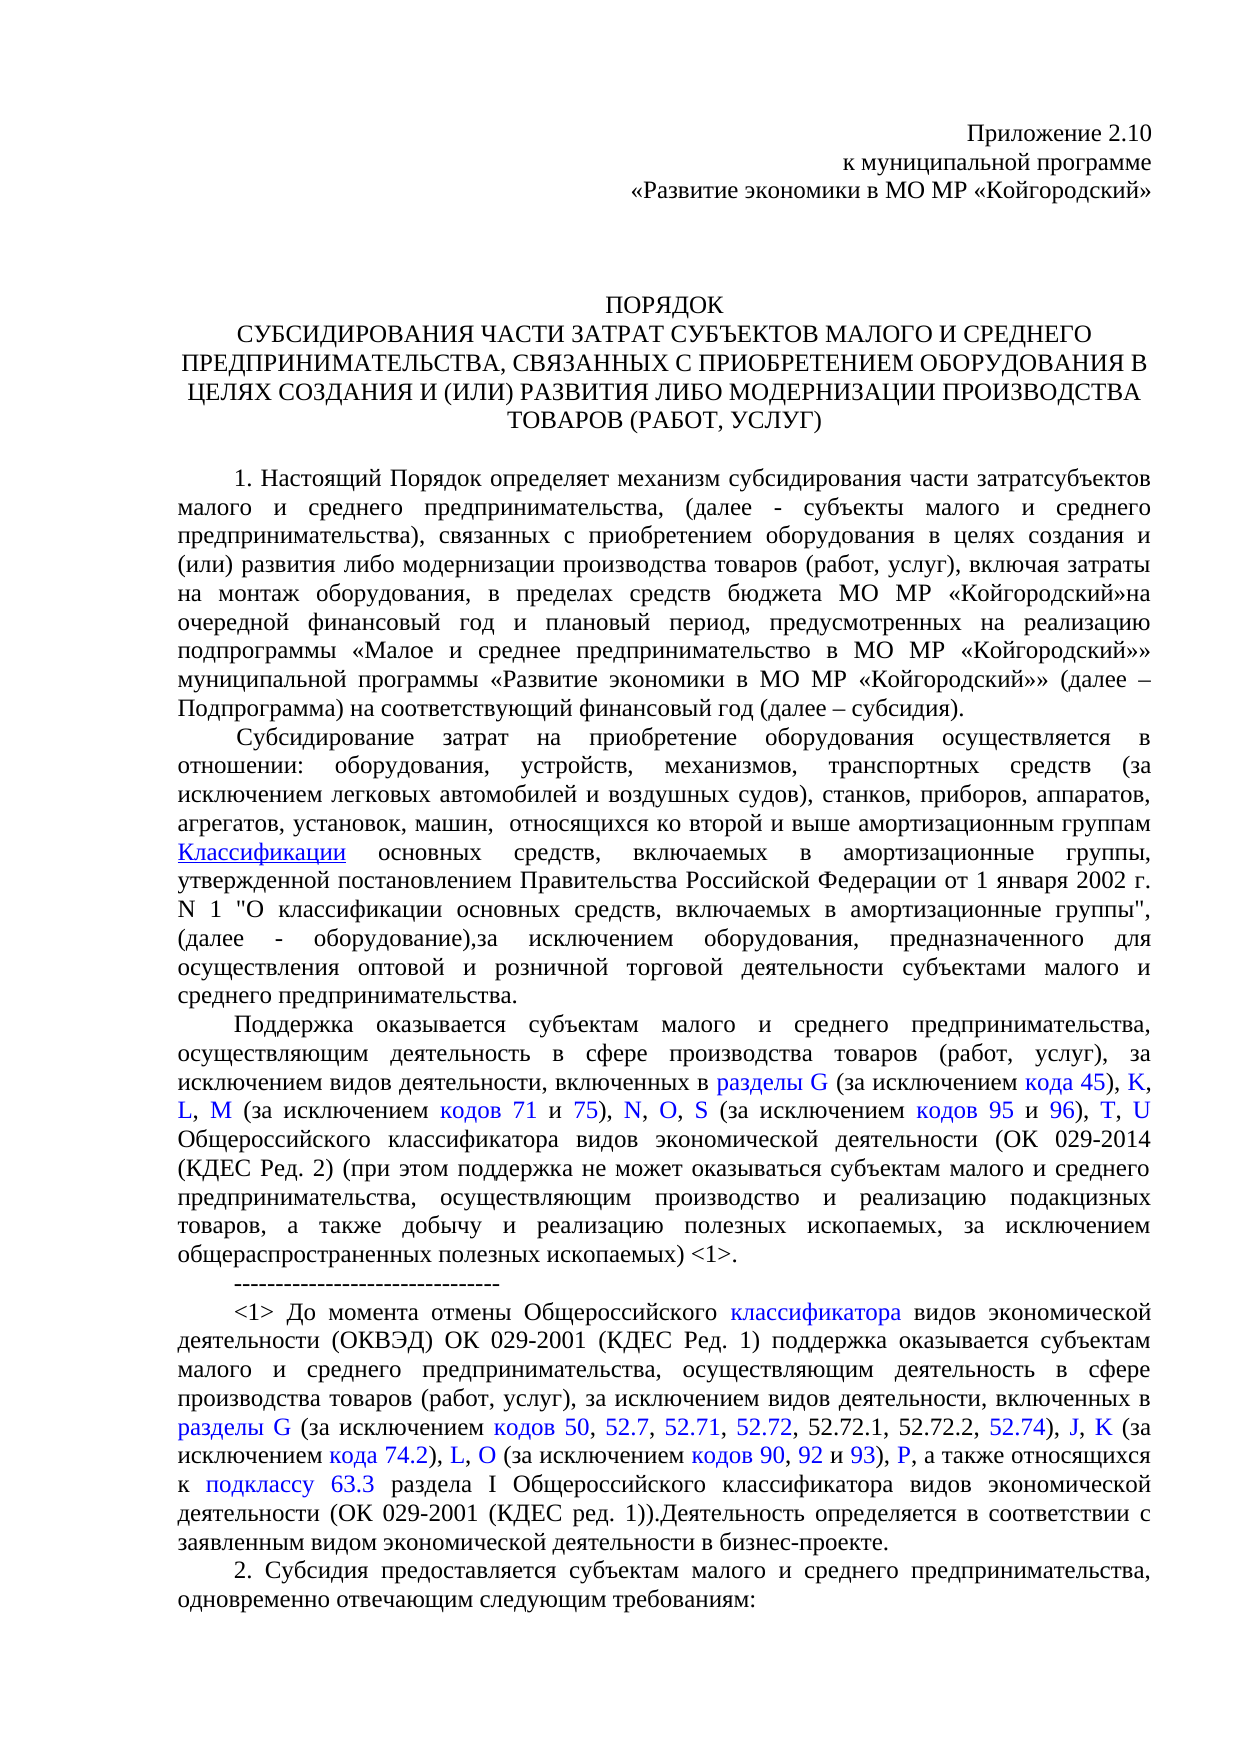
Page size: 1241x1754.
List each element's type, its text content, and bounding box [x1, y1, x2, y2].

text к муниципальной программе [177, 147, 1152, 176]
text СУБСИДИРОВАНИЯ ЧАСТИ ЗАТРАТ СУБЪЕКТОВ МАЛОГО И СРЕДНЕГО ПРЕДПРИНИМАТЕЛЬСТВА, СВЯЗАННЫХ С ПРИОБРЕТЕНИЕМ ОБОРУДОВАНИЯ В ЦЕЛЯХ СОЗДАНИЯ И (ИЛИ) РАЗВИТИЯ ЛИБО МОДЕРНИЗАЦИИ ПРОИЗВОДСТВА ТОВАРОВ (РАБОТ, УСЛУГ) [177, 319, 1152, 434]
text «Развитие экономики в МО МР «Койгородский» [177, 176, 1152, 204]
text Приложение 2.10 [177, 118, 1152, 147]
text 2. Субсидия предоставляется субъектам малого и среднего предпринимательства, одновременно отвечающим следующим требованиям: [177, 1556, 1152, 1613]
text 1. Настоящий Порядок определяет механизм субсидирования части затратсубъектов малого и среднего предпринимательства, (далее - субъекты малого и среднего предпринимательства), связанных с приобретением оборудования в целях создания и (или) развития либо модернизации производства товаров (работ, услуг), включая затраты на монтаж оборудования, в пределах средств бюджета МО МР «Койгородский»на очередной финансовый год и плановый период, предусмотренных на реализацию подпрограммы «Малое и среднее предпринимательство в МО МР «Койгородский»» муниципальной программы «Развитие экономики в МО МР «Койгородский»» (далее – Подпрограмма) на соответствующий финансовый год (далее – субсидия). [177, 463, 1152, 722]
text -------------------------------- [177, 1268, 1152, 1297]
text ПОРЯДОК [177, 291, 1152, 319]
text Субсидирование затрат на приобретение оборудования осуществляется в отношении: оборудования, устройств, механизмов, транспортных средств (за исключением легковых автомобилей и воздушных судов), станков, приборов, аппаратов, агрегатов, установок, машин, относящихся ко второй и выше амортизационным группам Классификации основных средств, включаемых в амортизационные группы, утвержденной постановлением Правительства Российской Федерации от 1 января 2002 г. N 1 "О классификации основных средств, включаемых в амортизационные группы", (далее - оборудование),за исключением оборудования, предназначенного для осуществления оптовой и розничной торговой деятельности субъектами малого и среднего предпринимательства. [177, 722, 1152, 1009]
text Поддержка оказывается субъектам малого и среднего предпринимательства, осуществляющим деятельность в сфере производства товаров (работ, услуг), за исключением видов деятельности, включенных в разделы G (за исключением кода 45), K, L, M (за исключением кодов 71 и 75), N, O, S (за исключением кодов 95 и 96), T, U Общероссийского классификатора видов экономической деятельности (ОК 029-2014 (КДЕС Ред. 2) (при этом поддержка не может оказываться субъектам малого и среднего предпринимательства, осуществляющим производство и реализацию подакцизных товаров, а также добычу и реализацию полезных ископаемых, за исключением общераспространенных полезных ископаемых) <1>. [177, 1009, 1152, 1268]
text <1> До момента отмены Общероссийского классификатора видов экономической деятельности (ОКВЭД) ОК 029-2001 (КДЕС Ред. 1) поддержка оказывается субъектам малого и среднего предпринимательства, осуществляющим деятельность в сфере производства товаров (работ, услуг), за исключением видов деятельности, включенных в разделы G (за исключением кодов 50, 52.7, 52.71, 52.72, 52.72.1, 52.72.2, 52.74), J, K (за исключением кода 74.2), L, O (за исключением кодов 90, 92 и 93), P, а также относящихся к подклассу 63.3 раздела I Общероссийского классификатора видов экономической деятельности (ОК 029-2001 (КДЕС ред. 1)).Деятельность определяется в соответствии с заявленным видом экономической деятельности в бизнес-проекте. [177, 1297, 1152, 1556]
